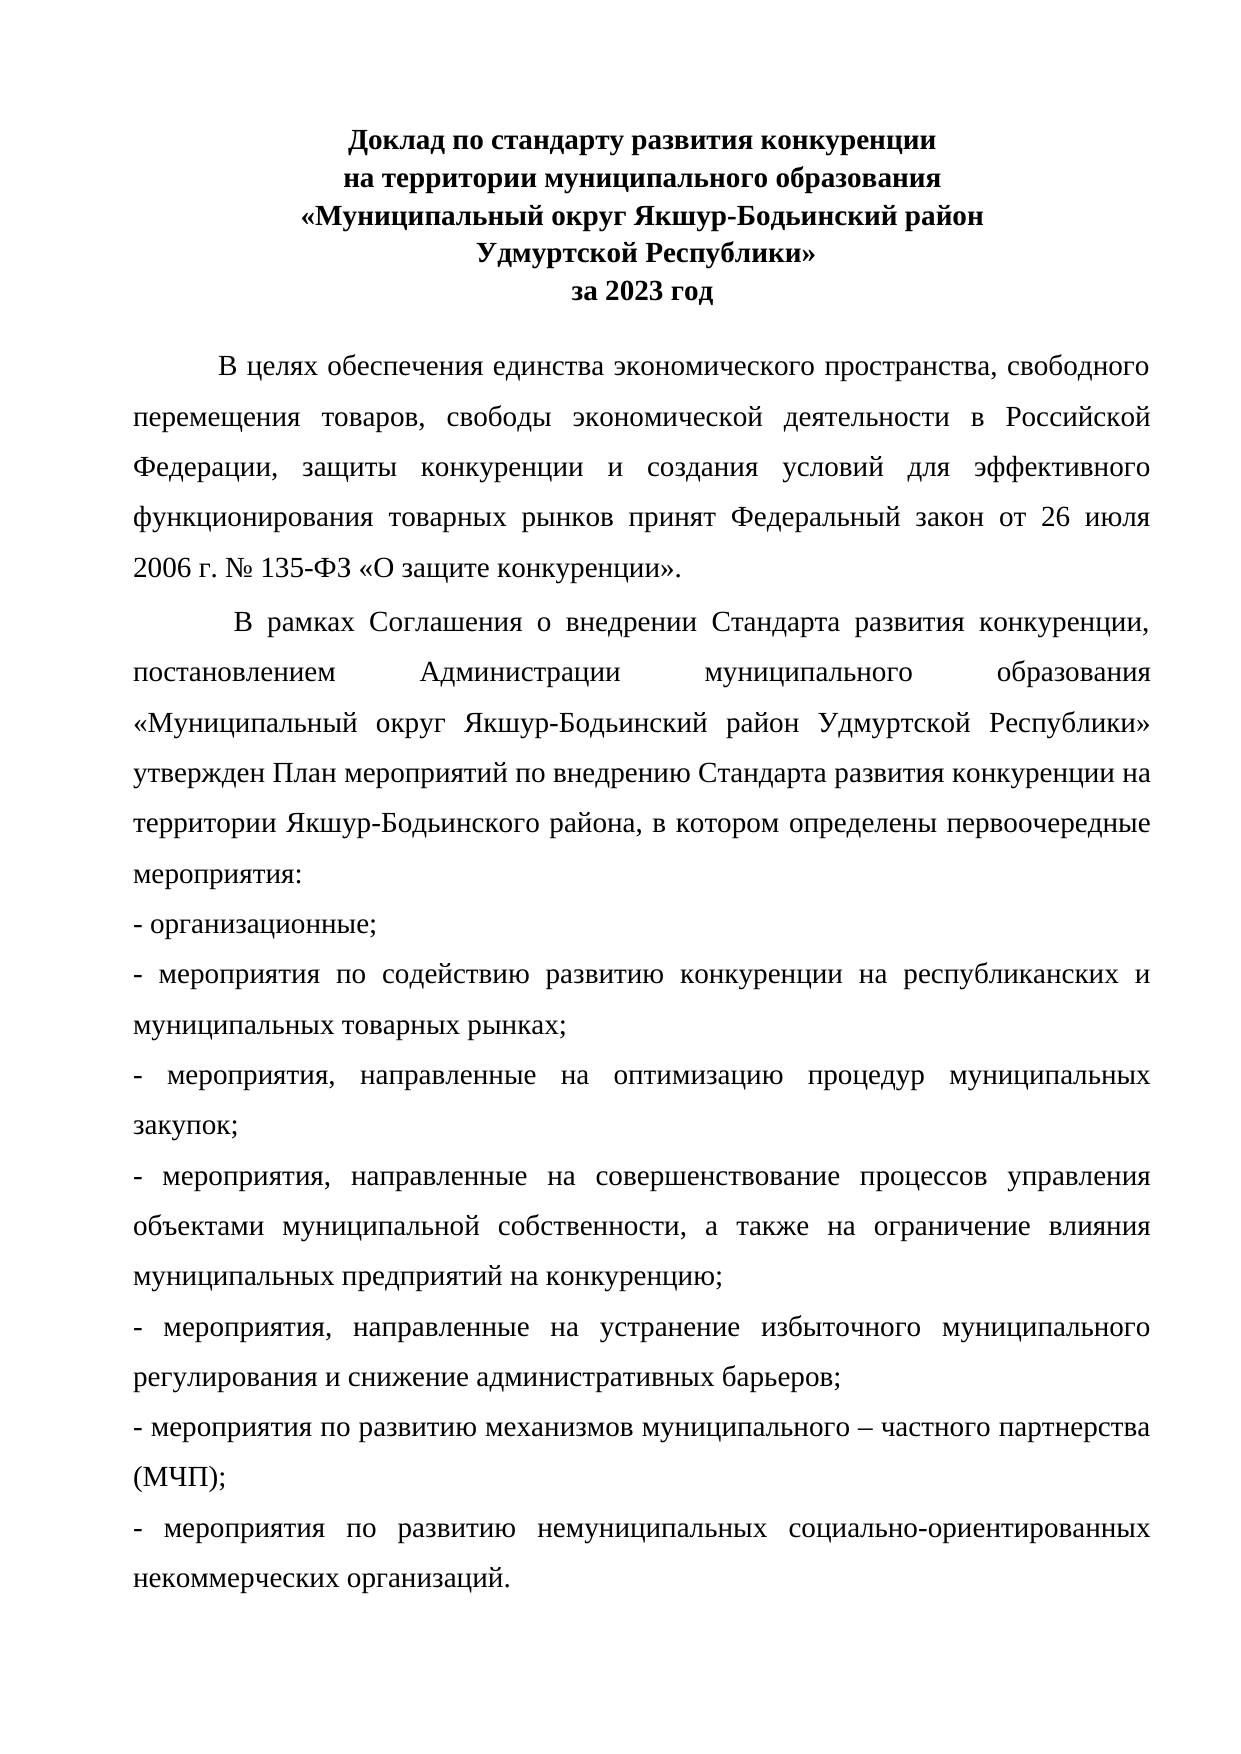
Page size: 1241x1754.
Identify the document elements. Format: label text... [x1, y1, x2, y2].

text В целях обеспечения единства экономического пространства, свободного перемещения товаров, свободы экономической деятельности в Российской Федерации, защиты конкуренции и создания условий для эффективного функционирования товарных рынков принят Федеральный закон от 26 июля 2006 г. № 135-ФЗ «О защите конкуренции». [133, 348, 1152, 583]
text за 2023 год [133, 273, 1152, 307]
text - мероприятия по развитию механизмов муниципального – частного партнерства (МЧП); [133, 1409, 1152, 1493]
text - мероприятия, направленные на совершенствование процессов управления объектами муниципальной собственности, а также на ограничение влияния муниципальных предприятий на конкуренцию; [133, 1158, 1152, 1292]
text В рамках Соглашения о внедрении Стандарта развития конкуренции, постановлением Администрации муниципального образования «Муниципальный округ Якшур-Бодьинский район Удмуртской Республики» утвержден План мероприятий по внедрению Стандарта развития конкуренции на территории Якшур-Бодьинского района, в котором определены первоочередные мероприятия: [133, 604, 1152, 889]
text Доклад по стандарту развития конкуренции [133, 122, 1152, 156]
text «Муниципальный округ Якшур-Бодьинский район [133, 198, 1152, 231]
text - мероприятия, направленные на устранение избыточного муниципального регулирования и снижение административных барьеров; [133, 1309, 1152, 1392]
text - мероприятия по содействию развитию конкуренции на республиканских и муниципальных товарных рынках; [133, 956, 1152, 1040]
text - организационные; [133, 906, 1152, 940]
text на территории муниципального образования [133, 160, 1152, 193]
text Удмуртской Республики» [133, 235, 1152, 269]
text - мероприятия по развитию немуниципальных социально-ориентированных некоммерческих организаций. [133, 1510, 1152, 1594]
text - мероприятия, направленные на оптимизацию процедур муниципальных закупок; [133, 1057, 1152, 1141]
